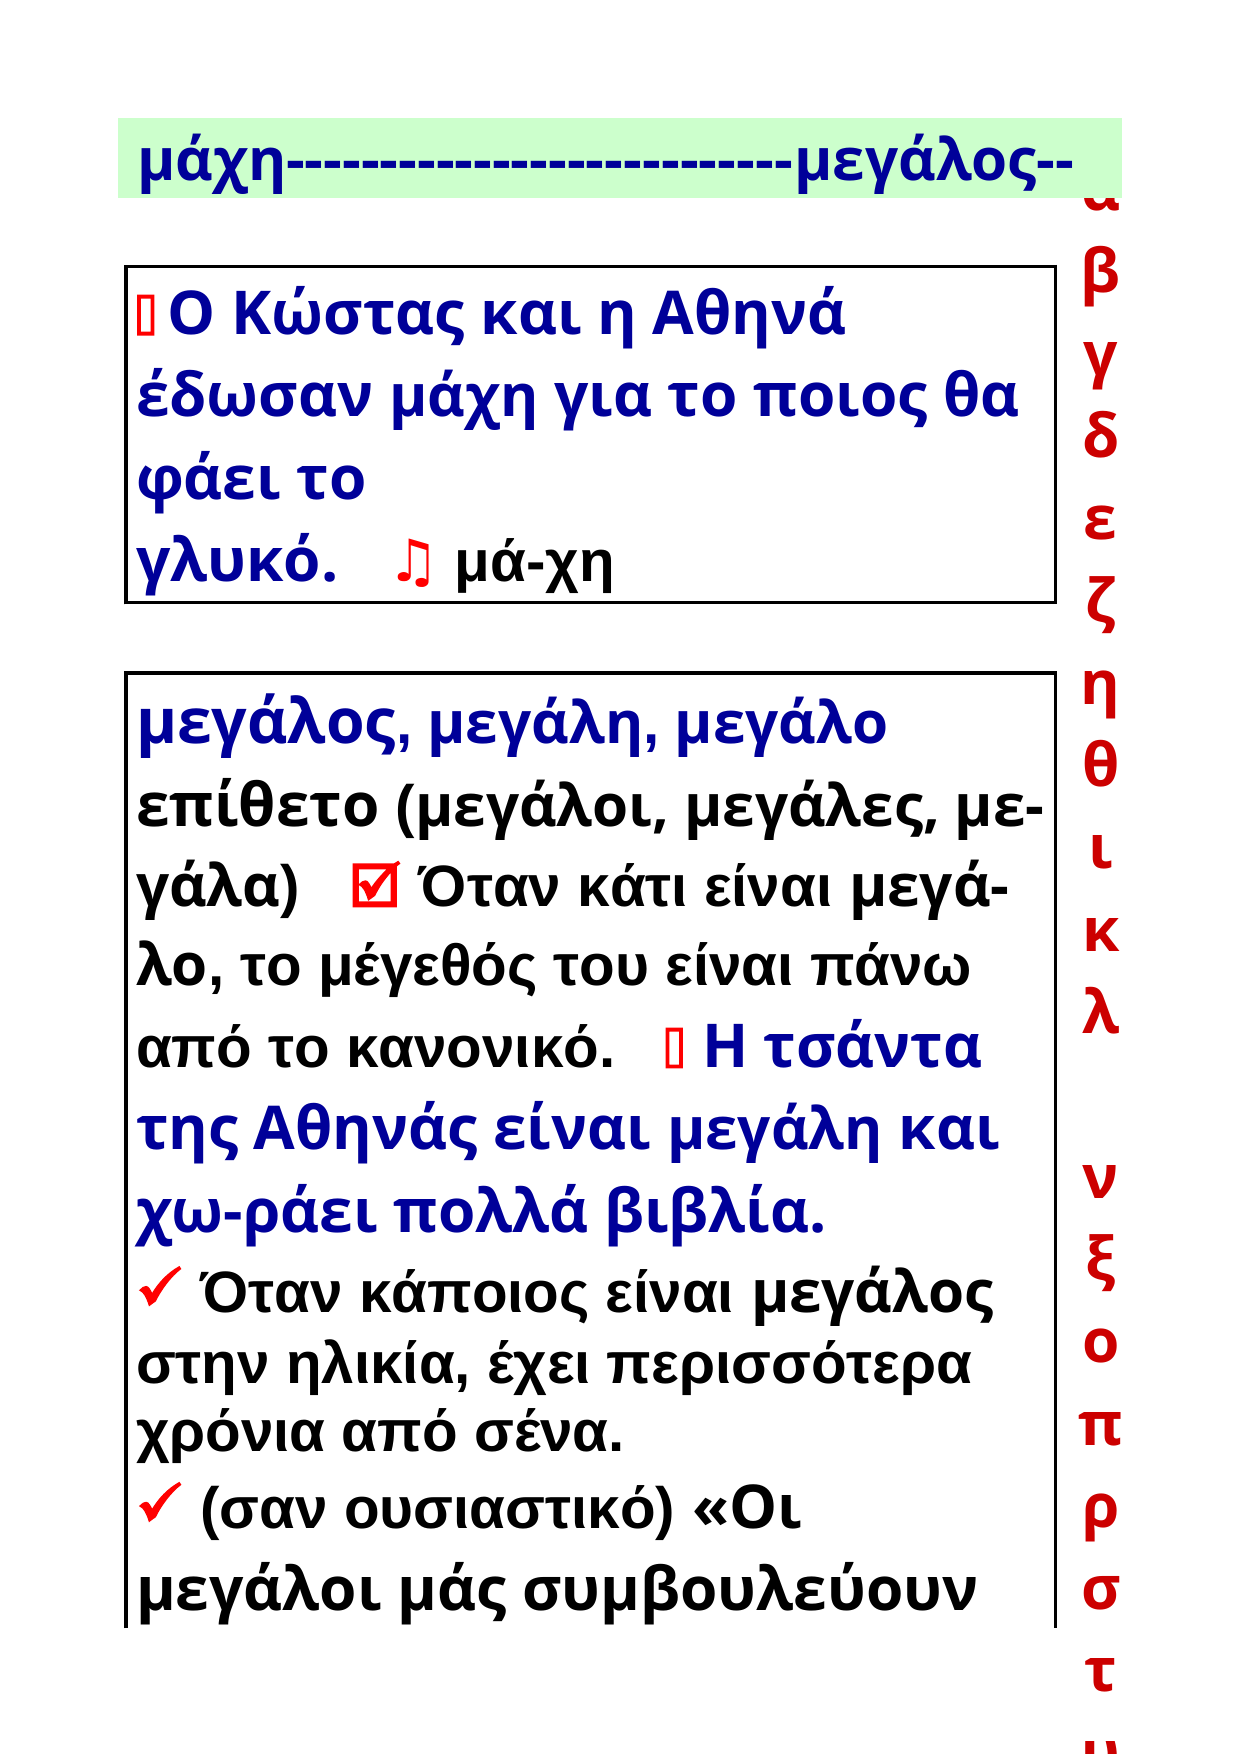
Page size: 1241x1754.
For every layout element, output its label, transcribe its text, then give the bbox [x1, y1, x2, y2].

text γλυκό. ♫ μά-χη [128, 517, 1054, 601]
text Ο Κώστας και η Αθηνά έδωσαν μάχη για το ποιος θα φάει το [128, 268, 1054, 517]
text Όταν κάποιος είναι μεγάλος στην ηλικία, έχει περισσότερα χρόνια από σένα. [128, 1244, 1054, 1458]
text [128, 1458, 1054, 1628]
text μάχη μεγάλος [118, 118, 1122, 198]
text μεγάλος, μεγάλη, μεγάλο επίθετο (μεγάλοι, μεγάλες, με-γάλα) Όταν κάτι είναι μεγά-λο, το μέγεθός του είναι πάνω από το κανονικό. Η τσάντα της Αθηνάς είναι μεγάλη και χω-ράει πολλά βιβλία. [128, 675, 1054, 1244]
